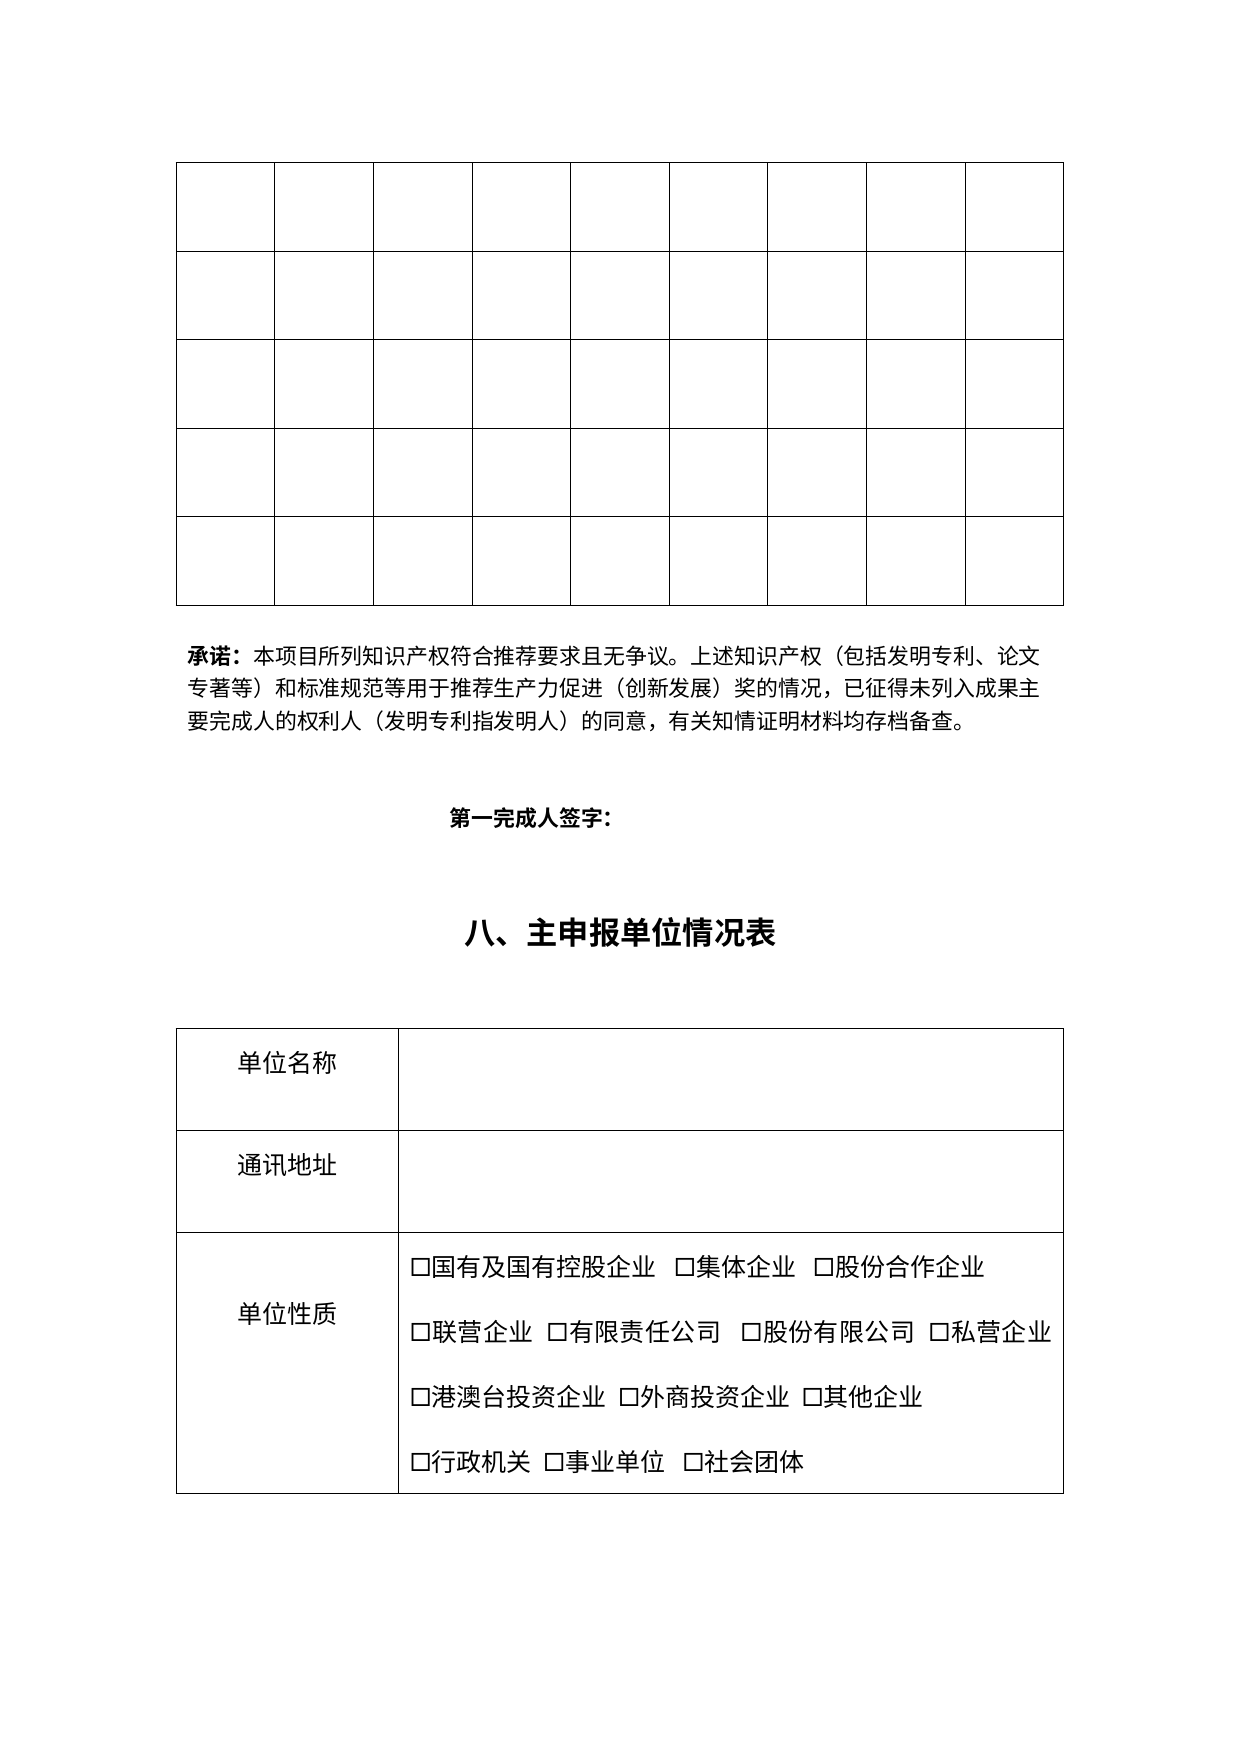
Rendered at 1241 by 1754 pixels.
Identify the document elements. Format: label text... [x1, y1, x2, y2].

table_cell [374, 252, 472, 339]
table_cell [768, 163, 866, 251]
table_cell 国有及国有控股企业 集体企业 股份合作企业 联营企业 有限责任公司 股份有限公司 私营企业 港澳台投资企业 外商投资企业 其他企业 行政机关 事业单位 社会团体 [399, 1233, 1063, 1493]
table_cell [399, 1131, 1063, 1232]
table_cell [177, 429, 274, 516]
table_cell [768, 252, 866, 339]
table_cell [177, 340, 274, 428]
table_cell [275, 163, 373, 251]
table_cell [374, 340, 472, 428]
table_cell [571, 252, 669, 339]
table_cell [473, 429, 570, 516]
table_cell [966, 340, 1063, 428]
table_header [399, 1029, 1063, 1130]
table_cell [867, 340, 965, 428]
table_cell [571, 163, 669, 251]
table_cell [966, 517, 1063, 605]
table_cell [571, 429, 669, 516]
list 主申报单位情况表 [187, 898, 1053, 963]
table_cell [374, 517, 472, 605]
table_cell [867, 429, 965, 516]
table_cell [275, 252, 373, 339]
table_cell [867, 517, 965, 605]
table_cell [670, 340, 767, 428]
table_cell [473, 517, 570, 605]
table_cell [670, 429, 767, 516]
table_cell [177, 517, 274, 605]
table_cell [867, 163, 965, 251]
table_cell [768, 429, 866, 516]
table_cell [571, 517, 669, 605]
table_header 单位名称 [177, 1029, 398, 1130]
table_cell [768, 517, 866, 605]
table_cell [473, 340, 570, 428]
table_cell [670, 252, 767, 339]
list 第一完成人签字： [187, 801, 1053, 833]
table_cell [275, 517, 373, 605]
table_cell [473, 163, 570, 251]
table_cell [867, 252, 965, 339]
table_cell [670, 517, 767, 605]
table_cell [966, 163, 1063, 251]
table_cell [374, 163, 472, 251]
table_cell [571, 340, 669, 428]
table_cell [177, 252, 274, 339]
table_cell [177, 163, 274, 251]
table_cell [670, 163, 767, 251]
table_cell [966, 429, 1063, 516]
table_cell [966, 252, 1063, 339]
table_cell 通讯地址 [177, 1131, 398, 1232]
table_cell 单位性质 [177, 1233, 398, 1493]
table_cell [275, 340, 373, 428]
list 承诺：本项目所列知识产权符合推荐要求且无争议。上述知识产权（包括发明专利、论文专著等）和标准规范等用于推荐生产力促进（创新发展）奖的情况，已征得未列入成果主要完成人的权利人（发明专利指发明人）的同意，有关知情证明材料均存档备查。 [187, 638, 1053, 736]
table_cell [473, 252, 570, 339]
table_cell [275, 429, 373, 516]
table_cell [374, 429, 472, 516]
table_cell [768, 340, 866, 428]
